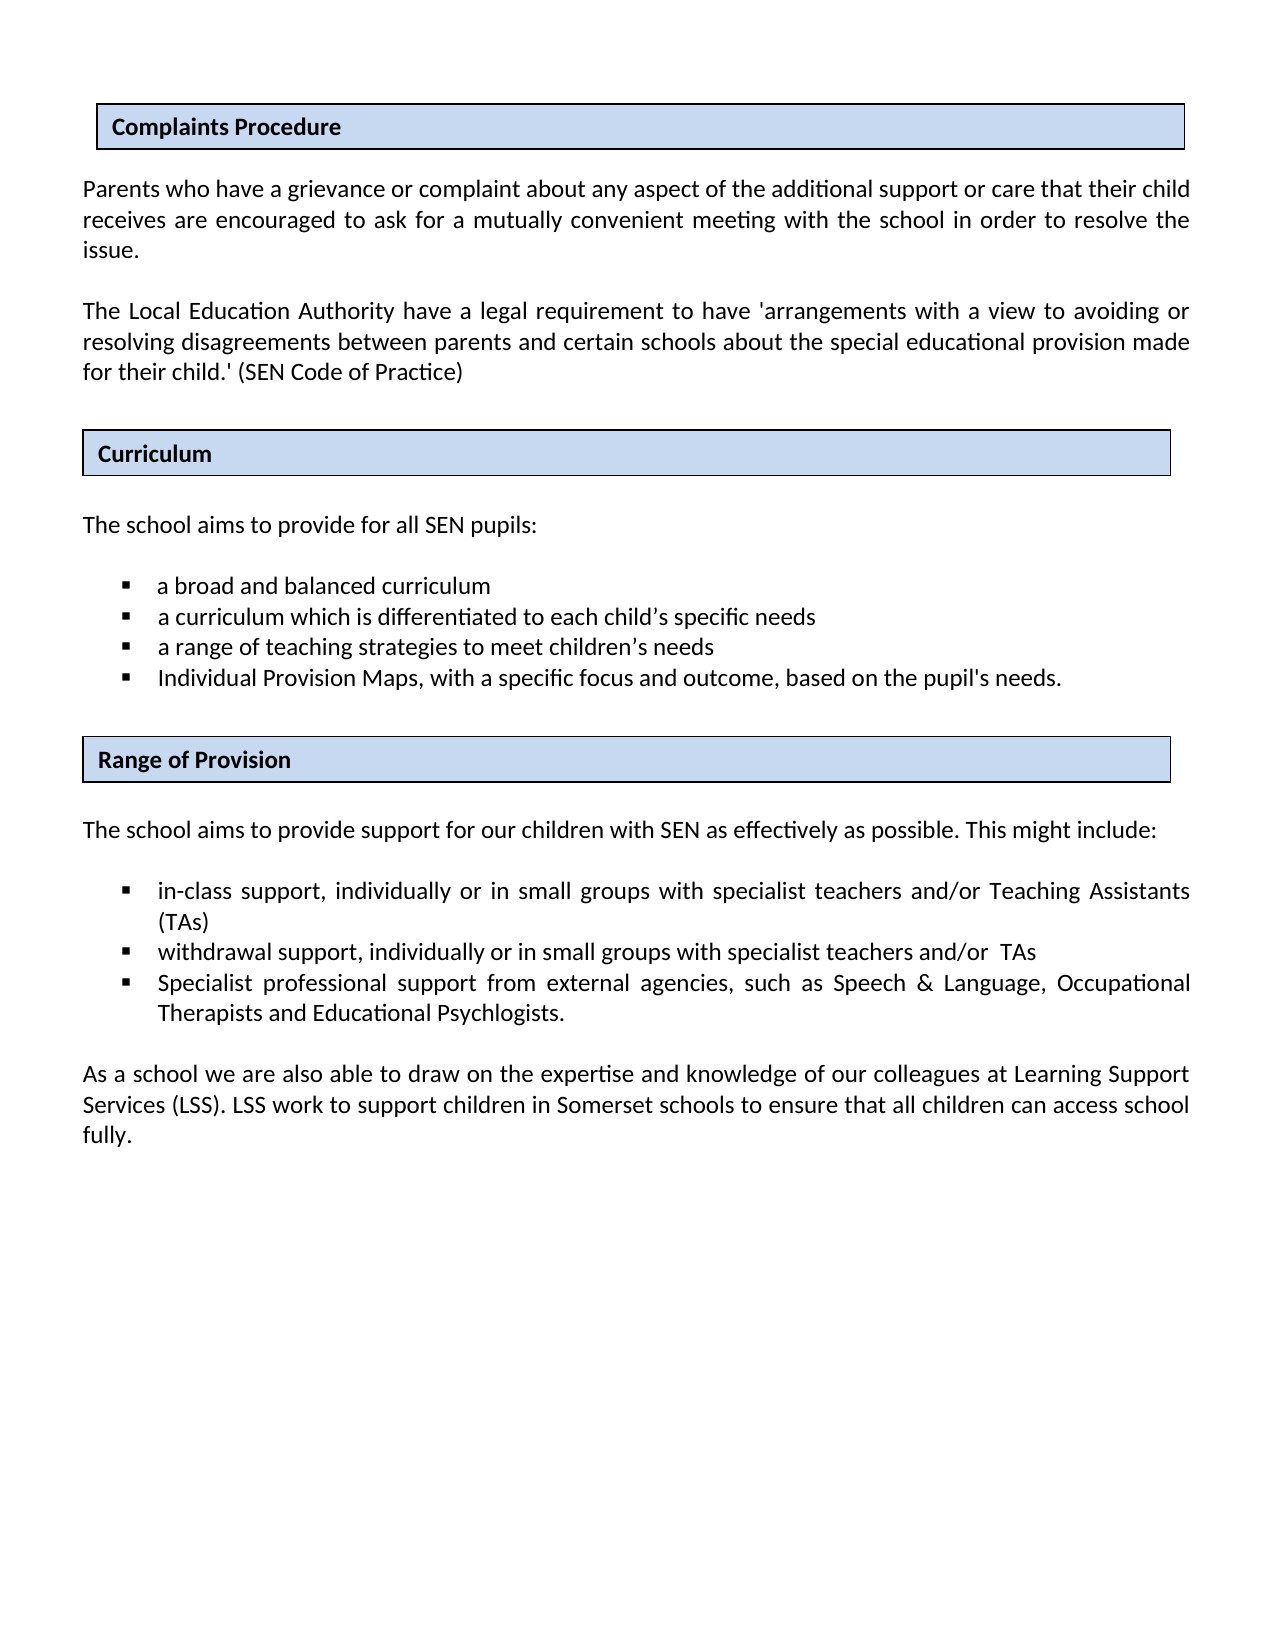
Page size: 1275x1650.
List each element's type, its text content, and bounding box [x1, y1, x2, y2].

text The Local Education Authority have a legal requirement to have 'arrangements with a view to avoiding or resolving disagreements between parents and certain schools about the special educational provision made for their child.' (SEN Code of Practice) [83, 295, 1192, 387]
text Parents who have a grievance or complaint about any aspect of the additional support or care that their child receives are encouraged to ask for a mutually convenient meeting with the school in order to resolve the issue. [83, 173, 1192, 265]
text The school aims to provide support for our children with SEN as effectively as possible. This might include: [83, 814, 1192, 845]
list a curriculum which is differentiated to each child’s specific needs [120, 601, 1192, 631]
text As a school we are also able to draw on the expertise and knowledge of our colleagues at Learning Support Services (LSS). LSS work to support children in Somerset schools to ensure that all children can access school fully. [83, 1058, 1192, 1150]
list in-class support, individually or in small groups with specialist teachers and/or Teaching Assistants (TAs) [120, 875, 1192, 936]
list Individual Provision Maps, with a specific focus and outcome, based on the pupil's needs. [120, 662, 1192, 692]
list withdrawal support, individually or in small groups with specialist teachers and/or TAs [120, 936, 1192, 967]
list a broad and balanced curriculum [120, 570, 1192, 601]
text The school aims to provide for all SEN pupils: [83, 509, 1192, 539]
list Specialist professional support from external agencies, such as Speech & Language, Occupational Therapists and Educational Psychlogists. [120, 967, 1192, 1028]
list a range of teaching strategies to meet children’s needs [120, 631, 1192, 662]
